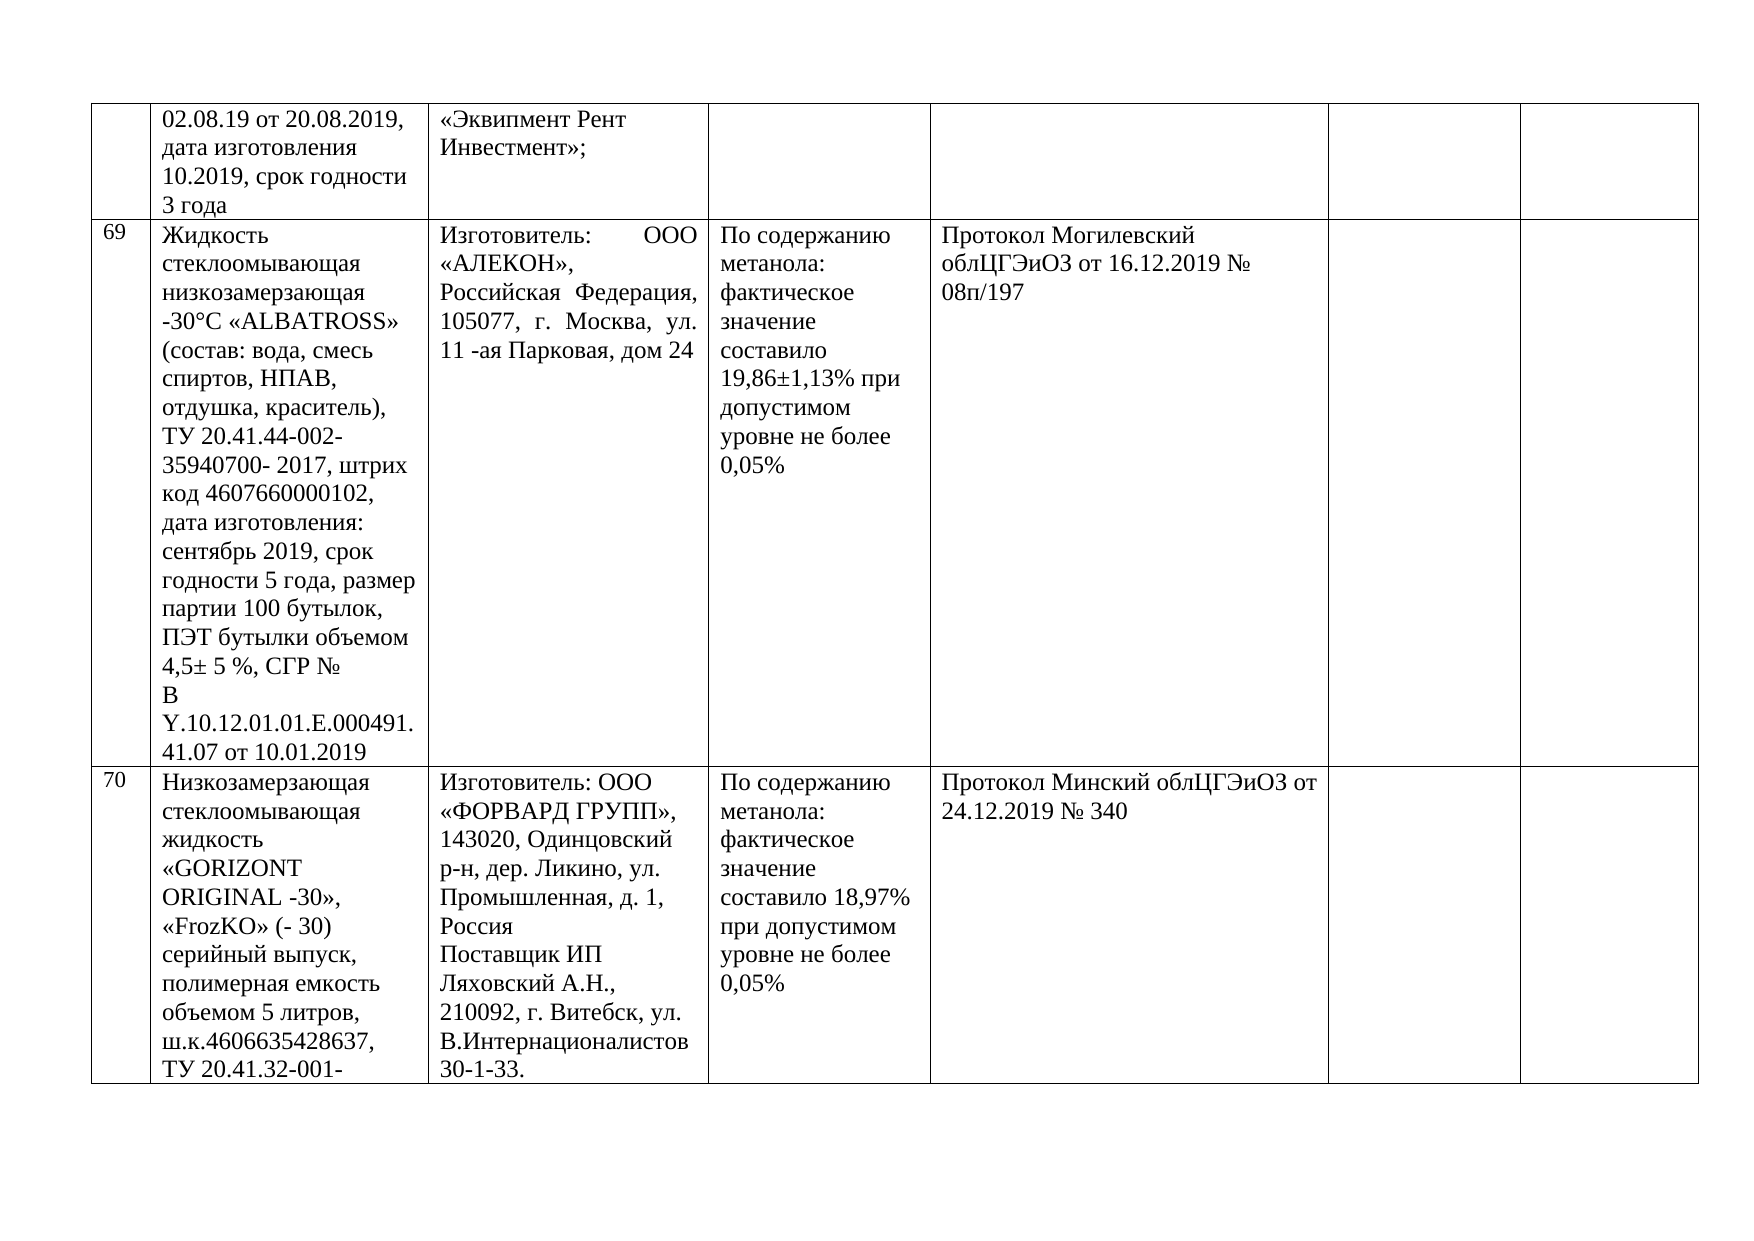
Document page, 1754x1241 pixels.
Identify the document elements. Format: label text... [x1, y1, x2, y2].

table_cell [709, 104, 930, 219]
table_cell Изготовитель: ООО «АЛЕКОН», Российская Федерация, 105077, г. Москва, ул. 11 -ая Парковая, дом 24 [429, 220, 708, 766]
table_cell [1521, 220, 1698, 766]
table_cell 69 [92, 220, 150, 766]
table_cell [151, 767, 428, 1083]
table_cell [1329, 767, 1520, 1083]
table_cell 70 [92, 767, 150, 1083]
table_cell [1521, 767, 1698, 1083]
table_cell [151, 104, 428, 219]
table_cell Жидкость стеклоомывающая низкозамерзающая -30°С «ALBATROSS» (состав: вода, смесь спиртов, НПАВ, отдушка, краситель), ТУ 20.41.44-002-35940700- 2017, штрих код 4607660000102, дата изготовления: сентябрь 2019, срок годности 5 года, размер партии 100 бутылок, ПЭТ бутылки объемом 4,5± 5 %, СГР № BY.10.12.01.01.Е.000491.41.07 от 10.01.2019 [151, 220, 428, 766]
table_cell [429, 767, 708, 1083]
table_cell Протокол Могилевский облЦГЭиОЗ от 16.12.2019 № 08п/197 [931, 220, 1328, 766]
table_cell [1329, 220, 1520, 766]
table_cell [931, 104, 1328, 219]
table_cell По содержанию метанола: фактическое значение составило 19,86±1,13% при допустимом уровне не более 0,05% [709, 220, 930, 766]
table_cell [1329, 104, 1520, 219]
table_cell [1521, 104, 1698, 219]
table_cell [931, 767, 1328, 1083]
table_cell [709, 767, 930, 1083]
table_cell 68 [92, 104, 150, 219]
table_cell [429, 104, 708, 219]
